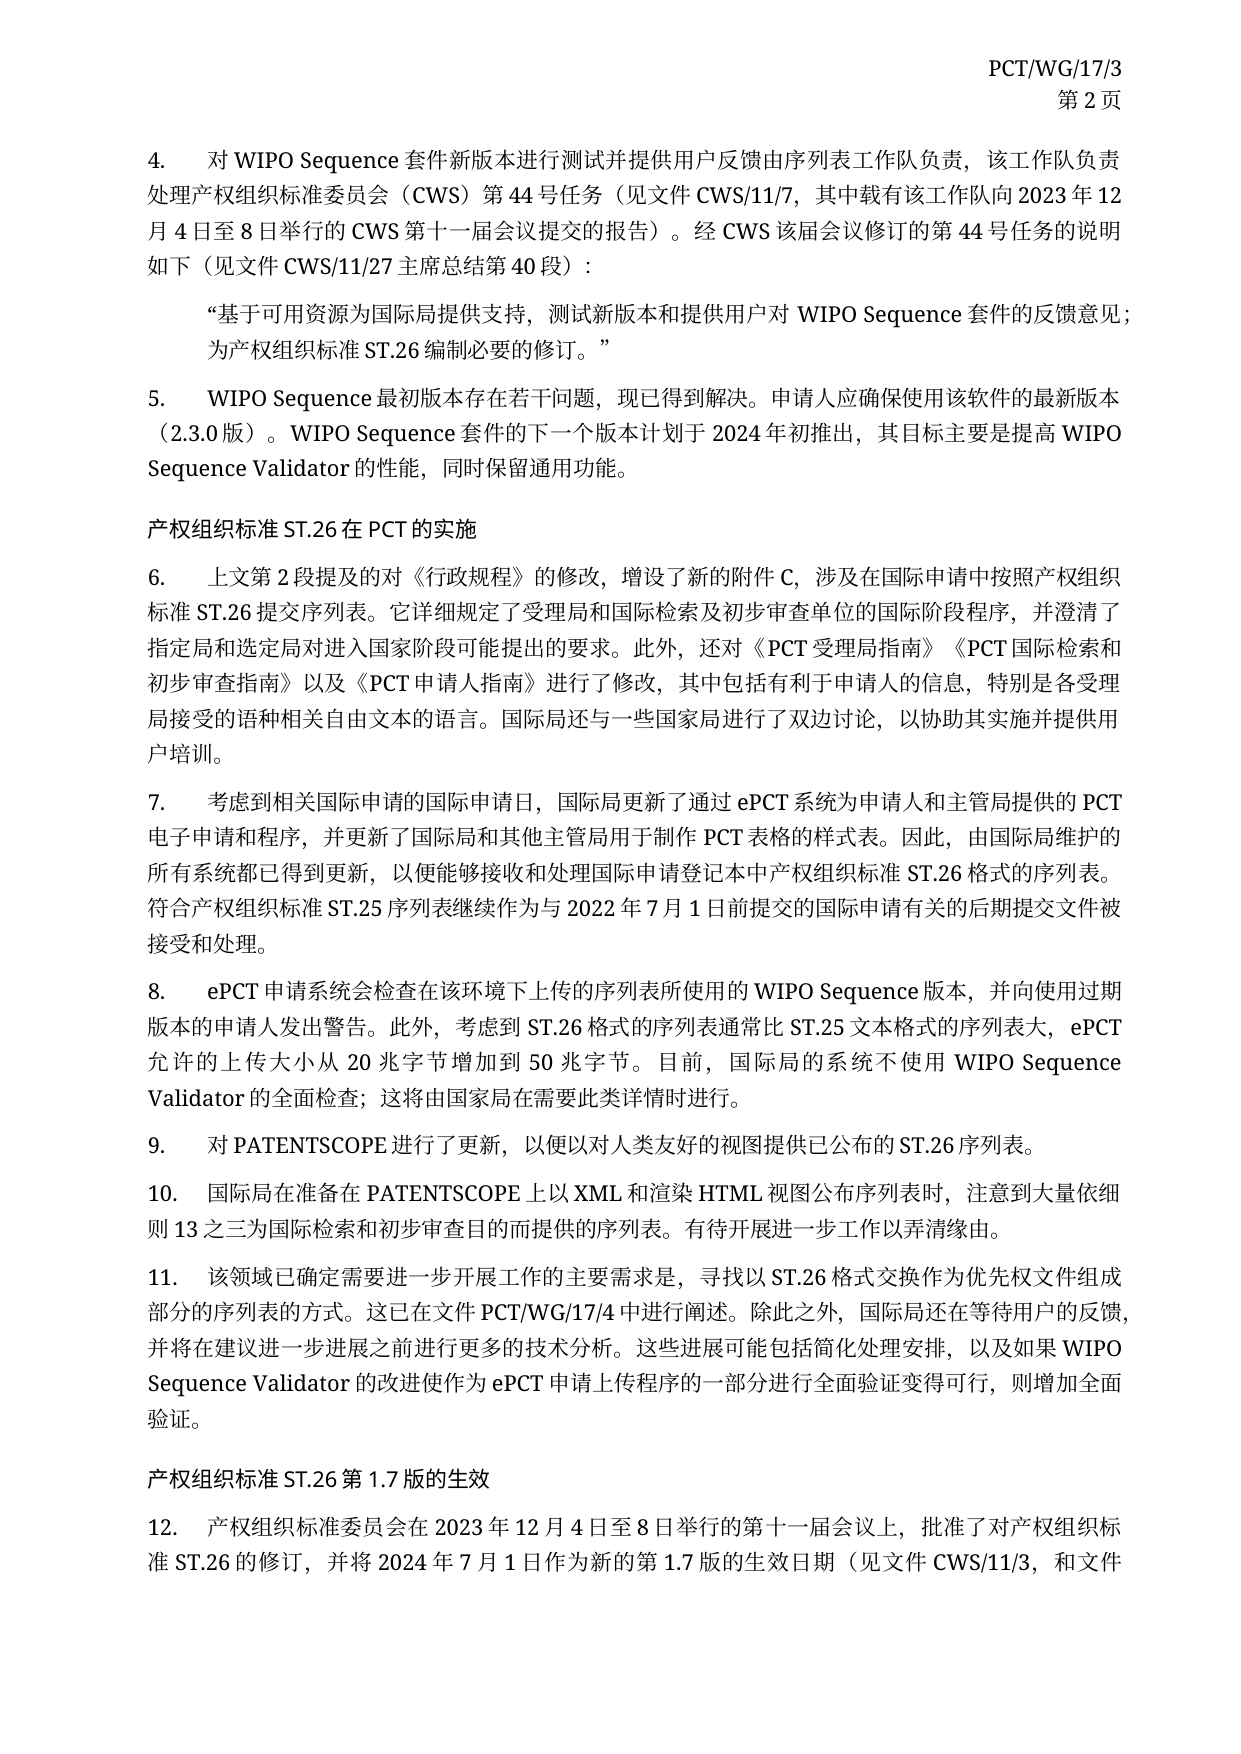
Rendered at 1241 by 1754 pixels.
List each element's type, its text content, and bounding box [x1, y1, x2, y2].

text 该领域已确定需要进一步开展工作的主要需求是，寻找以ST.26格式交换作为优先权文件组成部分的序列表的方式。这已在文件PCT/WG/17/4中进行阐述。除此之外，国际局还在等待用户的反馈，并将在建议进一步进展之前进行更多的技术分析。这些进展可能包括简化处理安排，以及如果WIPO Sequence Validator的改进使作为ePCT申请上传程序的一部分进行全面验证变得可行，则增加全面验证。 [148, 1256, 1122, 1433]
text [148, 1506, 1122, 1577]
text 对PATENTSCOPE进行了更新，以便以对人类友好的视图提供已公布的ST.26序列表。 [148, 1125, 1122, 1160]
text WIPO Sequence最初版本存在若干问题，现已得到解决。申请人应确保使用该软件的最新版本（2.3.0版）。WIPO Sequence套件的下一个版本计划于2024年初推出，其目标主要是提高WIPO Sequence Validator的性能，同时保留通用功能。 [148, 377, 1122, 483]
subtitle 产权组织标准ST.26第1.7版的生效 [148, 1458, 1122, 1494]
text 上文第2段提及的对《行政规程》的修改，增设了新的附件C，涉及在国际申请中按照产权组织标准ST.26提交序列表。它详细规定了受理局和国际检索及初步审查单位的国际阶段程序，并澄清了指定局和选定局对进入国家阶段可能提出的要求。此外，还对《PCT受理局指南》《PCT国际检索和初步审查指南》以及《PCT申请人指南》进行了修改，其中包括有利于申请人的信息，特别是各受理局接受的语种相关自由文本的语言。国际局还与一些国家局进行了双边讨论，以协助其实施并提供用户培训。 [148, 556, 1122, 769]
text 对WIPO Sequence套件新版本进行测试并提供用户反馈由序列表工作队负责，该工作队负责处理产权组织标准委员会（CWS）第44号任务（见文件CWS/11/7，其中载有该工作队向2023年12月4日至8日举行的CWS第十一届会议提交的报告）。经CWS该届会议修订的第44号任务的说明如下（见文件CWS/11/27主席总结第40段）： [148, 139, 1122, 281]
text “基于可用资源为国际局提供支持，测试新版本和提供用户对WIPO Sequence套件的反馈意见；为产权组织标准ST.26编制必要的修订。” [207, 294, 1122, 364]
text 考虑到相关国际申请的国际申请日，国际局更新了通过ePCT系统为申请人和主管局提供的PCT电子申请和程序，并更新了国际局和其他主管局用于制作PCT表格的样式表。因此，由国际局维护的所有系统都已得到更新，以便能够接收和处理国际申请登记本中产权组织标准ST.26格式的序列表。符合产权组织标准ST.25序列表继续作为与2022年7月1日前提交的国际申请有关的后期提交文件被接受和处理。 [148, 781, 1122, 958]
text 国际局在准备在PATENTSCOPE上以XML和渲染HTML视图公布序列表时，注意到大量依细则13之三为国际检索和初步审查目的而提供的序列表。有待开展进一步工作以弄清缘由。 [148, 1173, 1122, 1244]
text ePCT申请系统会检查在该环境下上传的序列表所使用的WIPO Sequence版本，并向使用过期版本的申请人发出警告。此外，考虑到ST.26格式的序列表通常比ST.25文本格式的序列表大，ePCT允许的上传大小从20兆字节增加到50兆字节。目前，国际局的系统不使用WIPO Sequence Validator的全面检查；这将由国家局在需要此类详情时进行。 [148, 971, 1122, 1112]
subtitle 产权组织标准ST.26在PCT的实施 [148, 508, 1122, 544]
